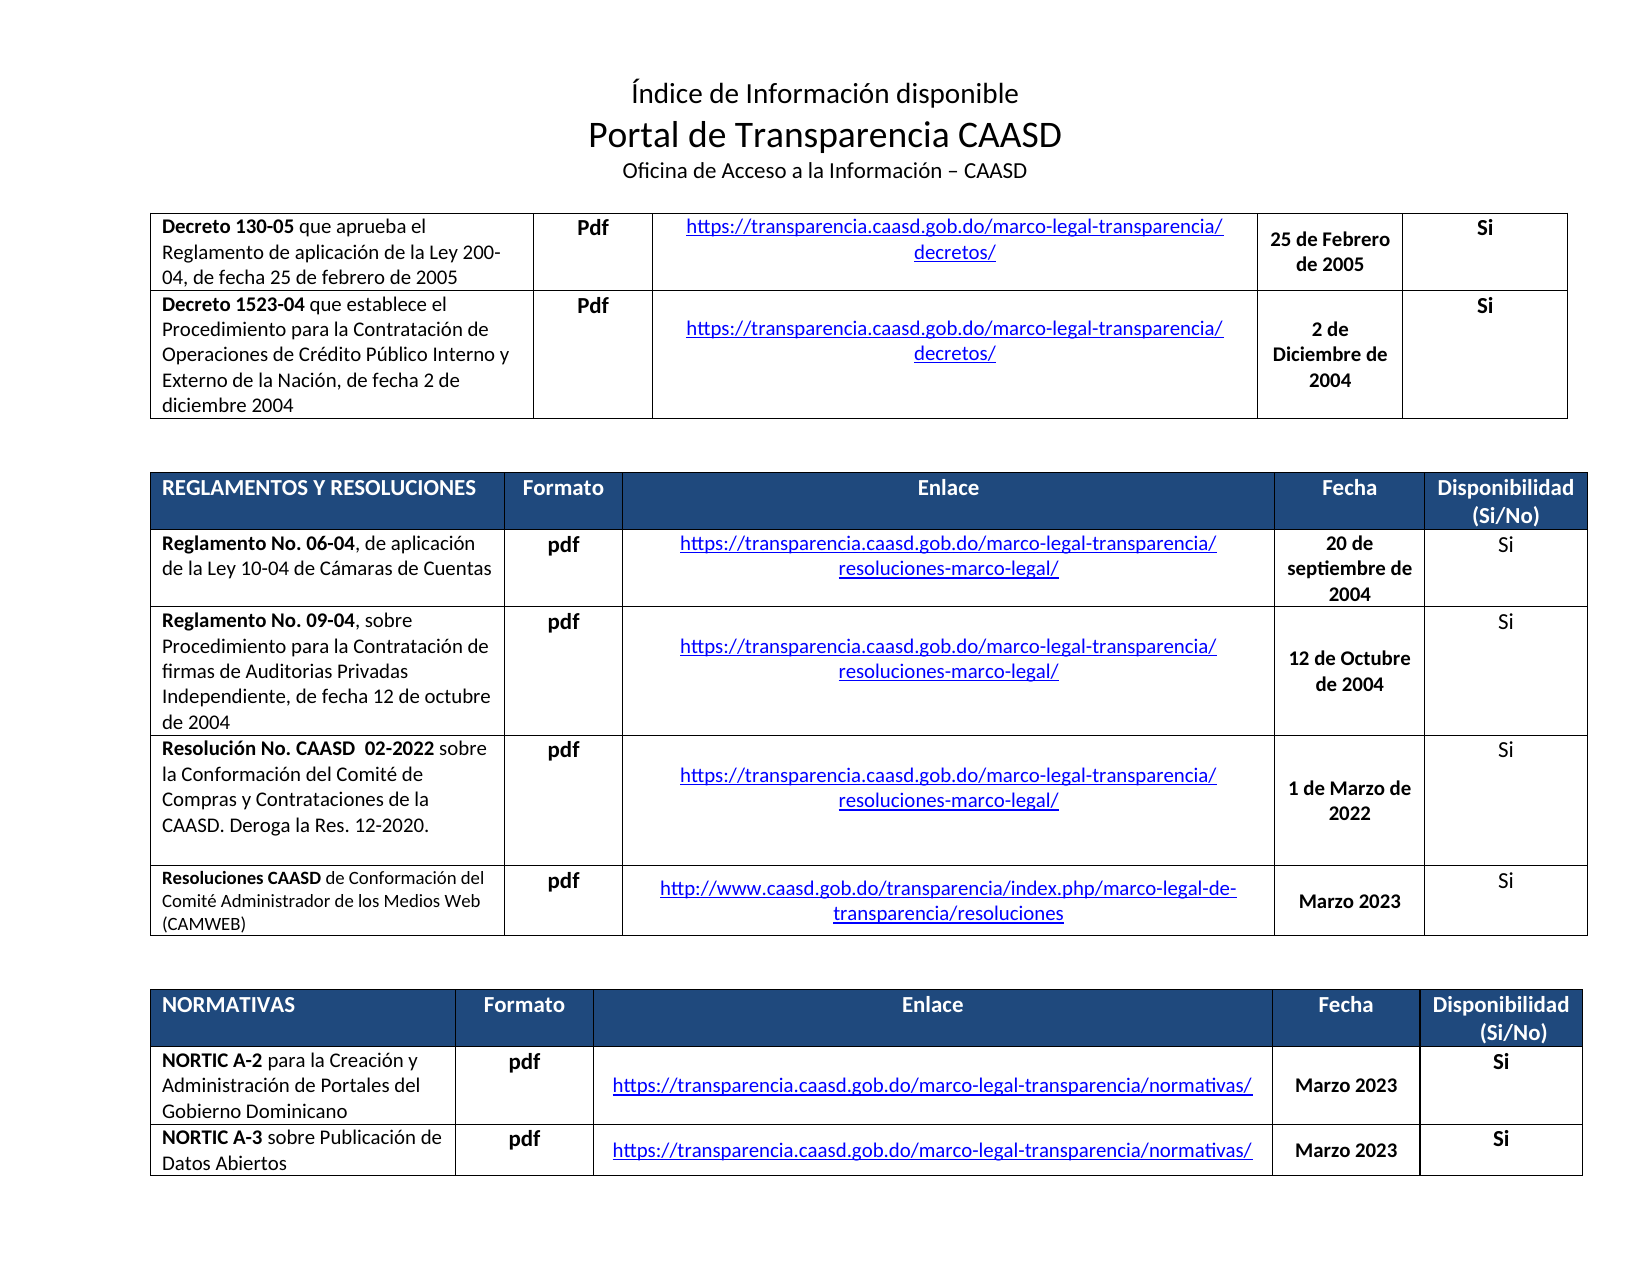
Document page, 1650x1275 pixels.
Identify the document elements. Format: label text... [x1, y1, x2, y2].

table_cell Si [1403, 291, 1567, 418]
table_cell pdf [456, 1047, 593, 1123]
table_cell pdf [456, 1125, 593, 1175]
table_cell 12 de Octubre de 2004 [1275, 607, 1424, 734]
table_header Disponibilidad (Si/No) [1421, 990, 1582, 1046]
table_cell 20 de septiembre de 2004 [1275, 530, 1424, 606]
table_cell https://transparencia.caasd.gob.do/marco-legal-transparencia/resoluciones-marco-legal/ [623, 736, 1274, 865]
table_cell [594, 1125, 1272, 1175]
table_cell NORTIC A-2 para la Creación y Administración de Portales del Gobierno Dominicano [151, 1047, 455, 1123]
table_header Fecha [1275, 473, 1424, 529]
table_cell Si [1425, 530, 1587, 606]
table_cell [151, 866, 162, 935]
table_header Formato [505, 473, 622, 529]
table_cell Marzo 2023 [1273, 1125, 1419, 1175]
table_header Disponibilidad (Si/No) [1425, 473, 1587, 529]
table_cell Si [1425, 607, 1587, 734]
table_cell Marzo 2023 [1275, 866, 1424, 935]
table_cell http://www.caasd.gob.do/transparencia/index.php/marco-legal-de-transparencia/resoluciones [623, 866, 1274, 935]
table_header REGLAMENTOS Y RESOLUCIONES [151, 473, 504, 529]
table_cell Si [1421, 1125, 1582, 1175]
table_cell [594, 1047, 1272, 1123]
table_cell Resolución No. CAASD 02-2022 sobre la Conformación del Comité de Compras y Contrataciones de la CAASD. Deroga la Res. 12-2020. [151, 736, 504, 865]
table_cell Pdf [534, 214, 652, 290]
table_cell Resoluciones CAASD de Conformación del Comité Administrador de los Medios Web (CAMWEB) [246, 866, 504, 935]
table_header Fecha [1273, 990, 1419, 1046]
table_cell https://transparencia.caasd.gob.do/marco-legal-transparencia/resoluciones-marco-legal/ [623, 530, 1274, 606]
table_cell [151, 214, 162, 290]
table_cell pdf [505, 866, 622, 935]
table_cell Marzo 2023 [1273, 1047, 1419, 1123]
table_cell Reglamento No. 06-04, de aplicación de la Ley 10-04 de Cámaras de Cuentas [151, 530, 504, 606]
table_header NORMATIVAS [151, 990, 455, 1046]
table_cell Reglamento No. 09-04, sobre Procedimiento para la Contratación de firmas de Auditorias Privadas Independiente, de fecha 12 de octubre de 2004 [151, 607, 504, 734]
table_cell https://transparencia.caasd.gob.do/marco-legal-transparencia/resoluciones-marco-legal/ [623, 607, 1274, 734]
table_cell NORTIC A-3 sobre Publicación de Datos Abiertos [151, 1125, 455, 1175]
table_cell Pdf [534, 291, 652, 418]
table_cell pdf [505, 530, 622, 606]
table_header Formato [456, 990, 593, 1046]
table_cell Decreto 1523-04 que establece el Procedimiento para la Contratación de Operaciones de Crédito Público Interno y Externo de la Nación, de fecha 2 de diciembre 2004 [151, 291, 533, 418]
table_cell 1 de Marzo de 2022 [1275, 736, 1424, 865]
table_cell Si [1425, 736, 1587, 865]
table_cell Decreto 130-05 que aprueba el Reglamento de aplicación de la Ley 200-04, de fecha 25 de febrero de 2005 [426, 214, 533, 290]
table_cell Si [1403, 214, 1567, 290]
table_header Enlace [594, 990, 1272, 1046]
table_cell pdf [505, 736, 622, 865]
table_cell https://transparencia.caasd.gob.do/marco-legal-transparencia/decretos/ [653, 291, 1257, 418]
table_header Enlace [623, 473, 1274, 529]
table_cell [653, 214, 1257, 290]
table_cell 2 de Diciembre de 2004 [1258, 291, 1402, 418]
table_cell pdf [505, 607, 622, 734]
table_cell 25 de Febrero de 2005 [1258, 214, 1402, 290]
table_cell Si [1421, 1047, 1582, 1123]
table_cell Si [1425, 866, 1587, 935]
